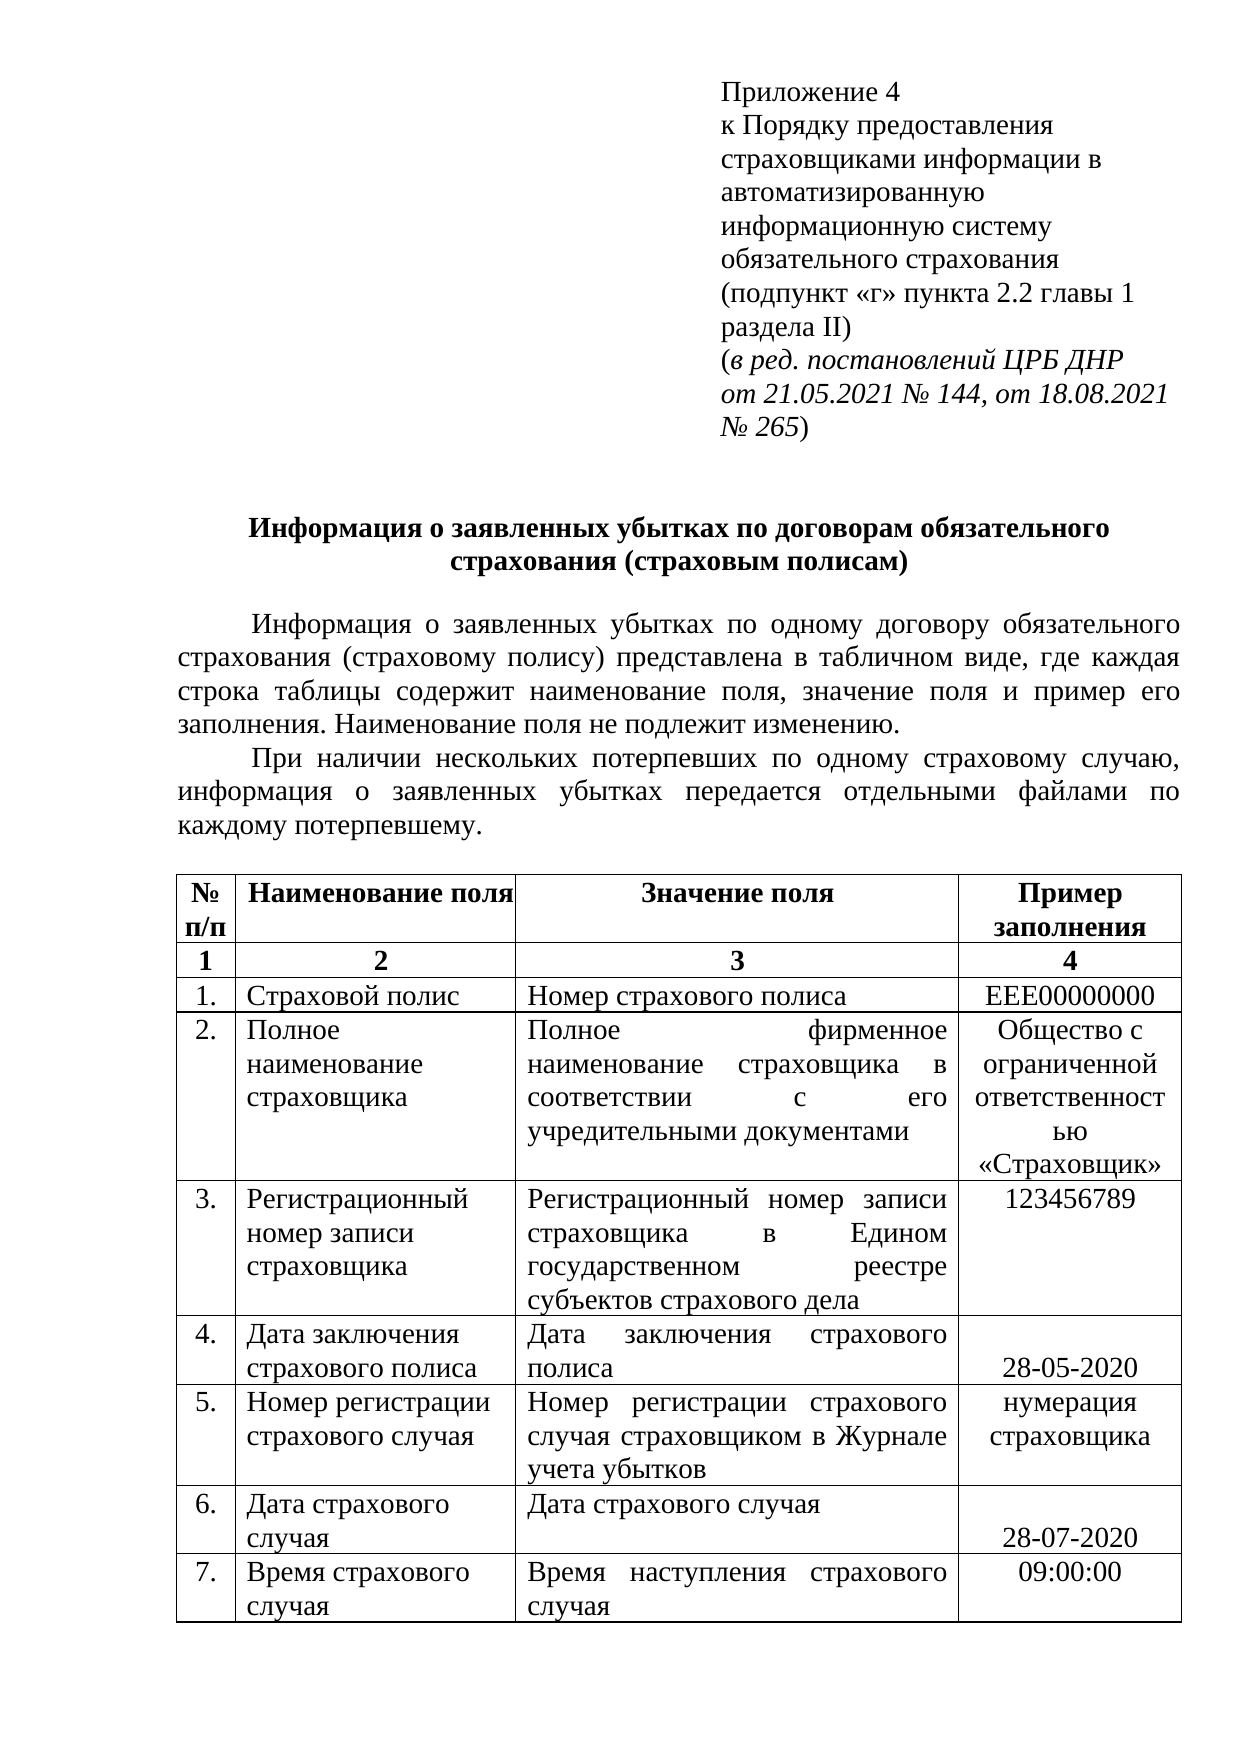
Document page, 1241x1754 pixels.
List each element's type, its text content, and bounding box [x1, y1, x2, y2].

table_cell 1. [177, 978, 235, 1011]
table_cell Дата страхового случая [516, 1486, 958, 1553]
table_cell Номер регистрации страхового случая [236, 1385, 515, 1485]
table_cell 5. [177, 1385, 235, 1485]
table_cell 123456789 [959, 1181, 1181, 1315]
table_cell 2 [236, 943, 515, 977]
table_cell 1 [177, 943, 235, 977]
table_cell 28-07-2020 [959, 1486, 1181, 1553]
table_cell 6. [177, 1486, 235, 1553]
table_cell 2. [177, 1013, 235, 1180]
table_header Наименование поля [236, 875, 515, 942]
table_cell 3. [177, 1181, 235, 1315]
table_cell Регистрационный номер записи страховщика в Едином государственном реестре субъектов страхового дела [516, 1181, 958, 1315]
table_cell Полное наименование страховщика [236, 1013, 515, 1180]
list Информация о заявленных убытках по договорам обязательного страхования (страховым полисам) [177, 510, 1181, 577]
table_cell Номер регистрации страхового случая страховщиком в Журнале учета убытков [516, 1385, 958, 1485]
table_header Пример заполнения [959, 875, 1181, 942]
table_cell нумерация страховщика [959, 1385, 1181, 1485]
text от 21.05.2021 № 144, от 18.08.2021 № 265) [721, 376, 1181, 443]
table_cell Страховой полис [236, 978, 515, 1011]
text Приложение 4 [721, 74, 1181, 107]
text (в ред. постановлений ЦРБ ДНР [721, 342, 1181, 376]
table_cell 3 [516, 943, 958, 977]
table_cell Регистрационный номер записи страховщика [236, 1181, 515, 1315]
table_cell 4 [959, 943, 1181, 977]
table_cell 09:00:00 [959, 1554, 1181, 1621]
table_cell Общество с ограниченной ответственностью «Страховщик» [959, 1013, 1181, 1180]
list Информация о заявленных убытках по одному договору обязательного страхования (страховому полису) представлена в табличном виде, где каждая строка таблицы содержит наименование поля, значение поля и пример его заполнения. Наименование поля не подлежит изменению. [177, 606, 1181, 740]
table_cell 7. [177, 1554, 235, 1621]
table_header Значение поля [516, 875, 958, 942]
table_cell EEE00000000 [959, 978, 1181, 1011]
text к Порядку предоставления страховщиками информации в автоматизированную информационную систему обязательного страхования (подпункт «г» пункта 2.2 главы 1 раздела II) [721, 107, 1181, 342]
table_cell Полное фирменное наименование страховщика в соответствии с его учредительными документами [516, 1013, 958, 1180]
table_cell Дата страхового случая [236, 1486, 515, 1553]
table_cell Время наступления страхового случая [516, 1554, 958, 1621]
table_cell Номер страхового полиса [516, 978, 958, 1011]
table_cell 28-05-2020 [959, 1316, 1181, 1383]
table_cell 4. [177, 1316, 235, 1383]
list При наличии нескольких потерпевших по одному страховому случаю, информация о заявленных убытках передается отдельными файлами по каждому потерпевшему. [177, 740, 1181, 841]
table_cell Время страхового случая [236, 1554, 515, 1621]
table_cell Дата заключения страхового полиса [516, 1316, 958, 1383]
table_cell Дата заключения страхового полиса [236, 1316, 515, 1383]
table_header № п/п [177, 875, 235, 942]
